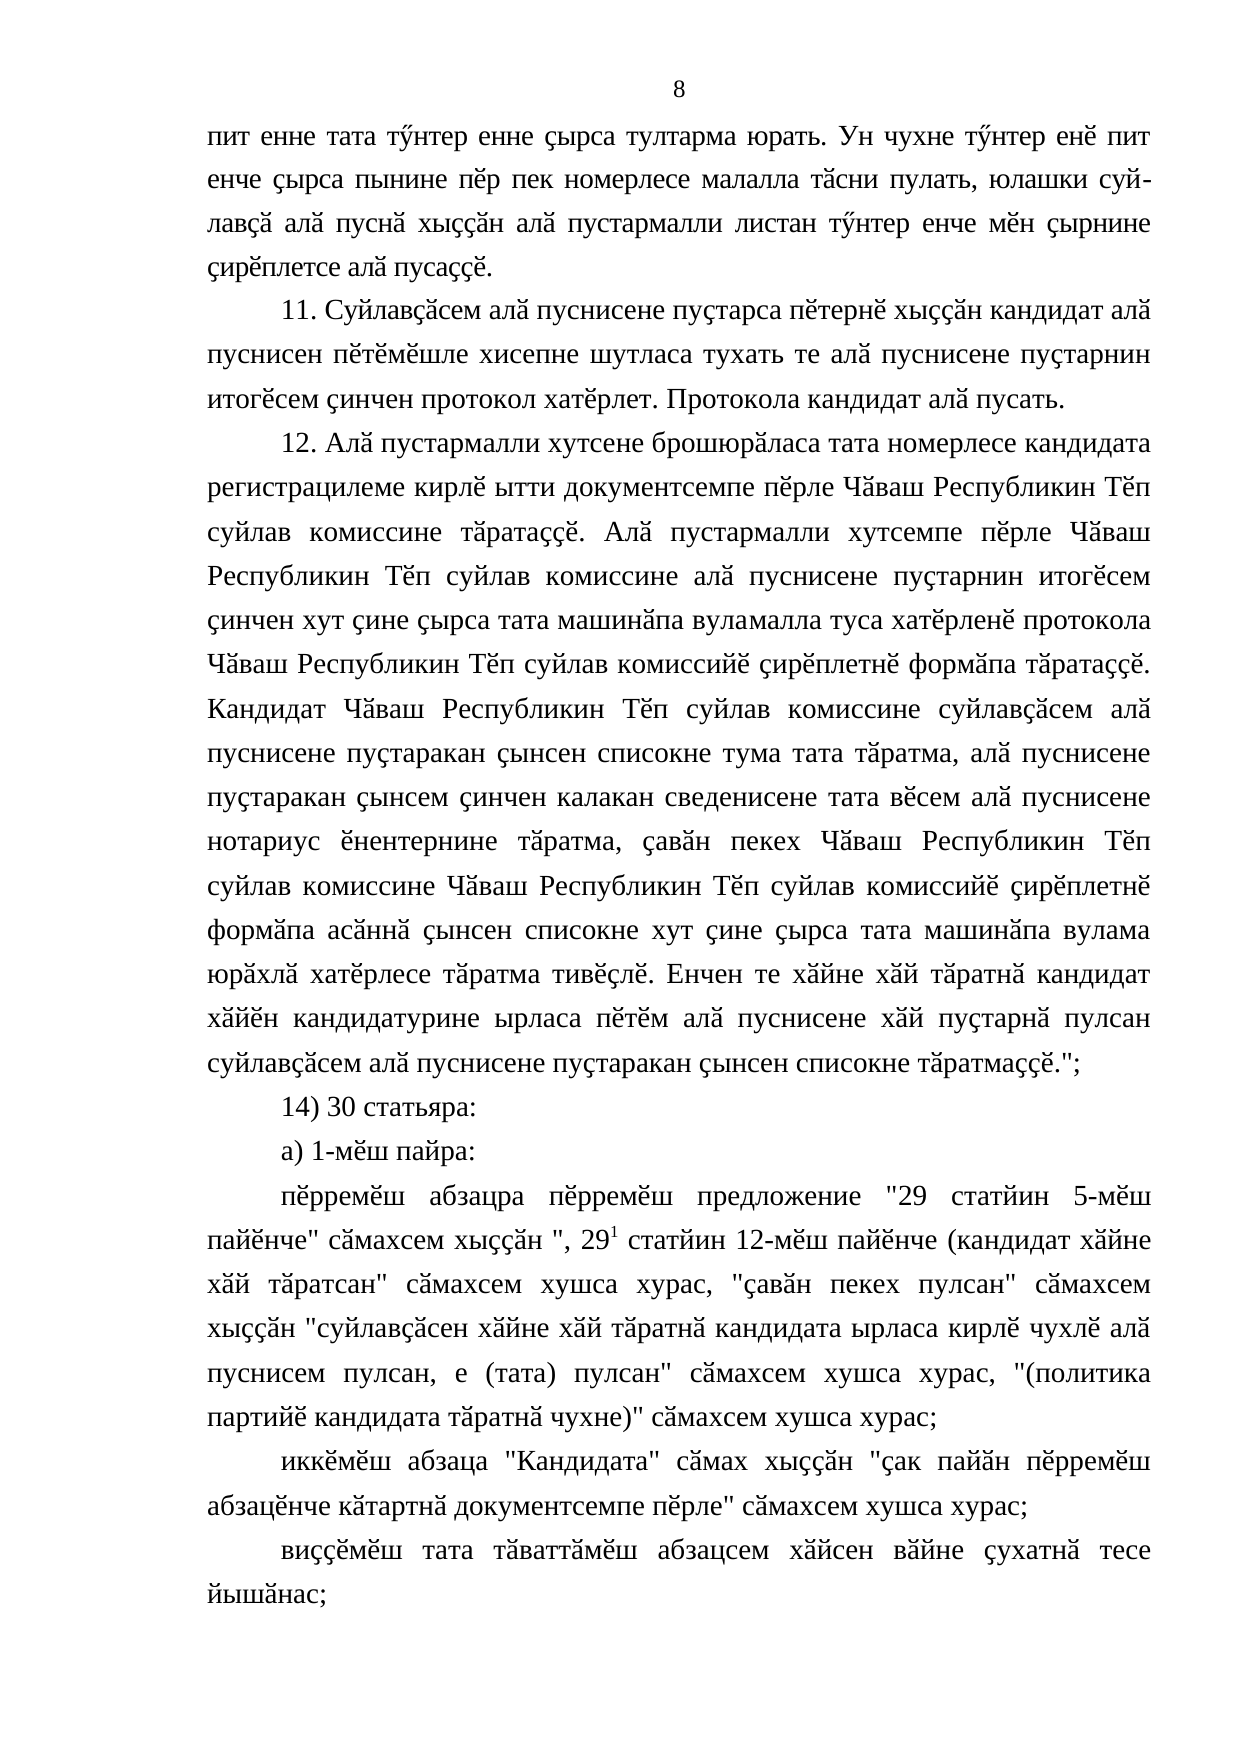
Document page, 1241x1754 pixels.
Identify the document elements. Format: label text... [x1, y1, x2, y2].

text пӗрремӗш абзацра пӗрремӗш предложение "29 статйин 5-мӗш пайӗнче" сӑмахсем хыҫҫӑн ", 291 статйин 12-мӗш пайӗнче (кандидат хӑйне хӑй тӑратсан" сӑмахсем хушса хурас, "ҫавӑн пекех пулсан" сӑмахсем хыҫҫӑн "суйлавҫӑсен хӑйне хӑй тӑратнӑ кандидата ырласа кирлӗ чухлӗ алӑ пуснисем пулсан, е (тата) пулсан" сӑмахсем хушса хурас, "(политика партийӗ кандидата тӑратнӑ чухне)" сӑмахсем хушса хурас; [207, 1178, 1152, 1433]
text 14) 30 статьяра: [207, 1089, 1152, 1123]
text 12. Алӑ пустармалли хутсене брошюрӑласа тата номерлесе кандидата регистрацилеме кирлӗ ытти документсемпе пӗрле Чӑваш Республикин Тӗп суйлав комиссине тӑратаҫҫӗ. Алӑ пустармалли хутсемпе пӗрле Чӑваш Республикин Тӗп суйлав комиссине алӑ пуснисене пуҫтарнин итогӗсем ҫинчен хут ҫине ҫырса тата машинӑпа вуламалла туса хатӗрленӗ протокола Чӑваш Республикин Тӗп суйлав комиссийӗ ҫирӗплетнӗ формӑпа тӑратаҫҫӗ. Кандидат Чӑваш Республикин Тӗп суйлав комиссине суйлавҫӑсем алӑ пуснисене пуҫтаракан ҫынсен списокне тума тата тӑратма, алӑ пуснисене пуҫтаракан ҫынсем ҫинчен калакан сведенисене тата вӗсем алӑ пуснисене нотариус ӗнентернине тӑратма, ҫавӑн пекех Чӑваш Республикин Тӗп суйлав комиссине Чӑваш Республикин Тӗп суйлав комиссийӗ ҫирӗплетнӗ формӑпа асӑннӑ ҫынсен списокне хут ҫине ҫырса тата машинӑпа вулама юрӑхлӑ хатӗрлесе тӑратма тивӗҫлӗ. Енчен те хӑйне хӑй тӑратнӑ кандидат хӑйӗн кандидатурине ырласа пӗтӗм алӑ пуснисене хӑй пуҫтарнӑ пулсан суйлавҫӑсем алӑ пуснисене пуҫтаракан ҫынсен списокне тӑратмаҫҫӗ."; [207, 425, 1152, 1078]
text а) 1-мӗш пайра: [207, 1133, 1152, 1167]
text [207, 118, 1152, 282]
text 11. Суйлавҫӑсем алӑ пуснисене пуҫтарса пӗтернӗ хыҫҫӑн кандидат алӑ пуснисен пӗтӗмӗшле хисепне шутласа тухать те алӑ пуснисене пуҫтарнин итогӗсем ҫинчен протокол хатӗрлет. Протокола кандидат алӑ пусать. [207, 292, 1152, 414]
text иккӗмӗш абзаца "Кандидата" сӑмах хыҫҫӑн "ҫак пайӑн пӗрремӗш абзацӗнче кӑтартнӑ документсемпе пӗрле" сӑмахсем хушса хурас; [207, 1443, 1152, 1521]
text виҫҫӗмӗш тата тӑваттӑмӗш абзацсем хӑйсен вӑйне ҫухатнӑ тесе йышӑнас; [207, 1532, 1152, 1610]
